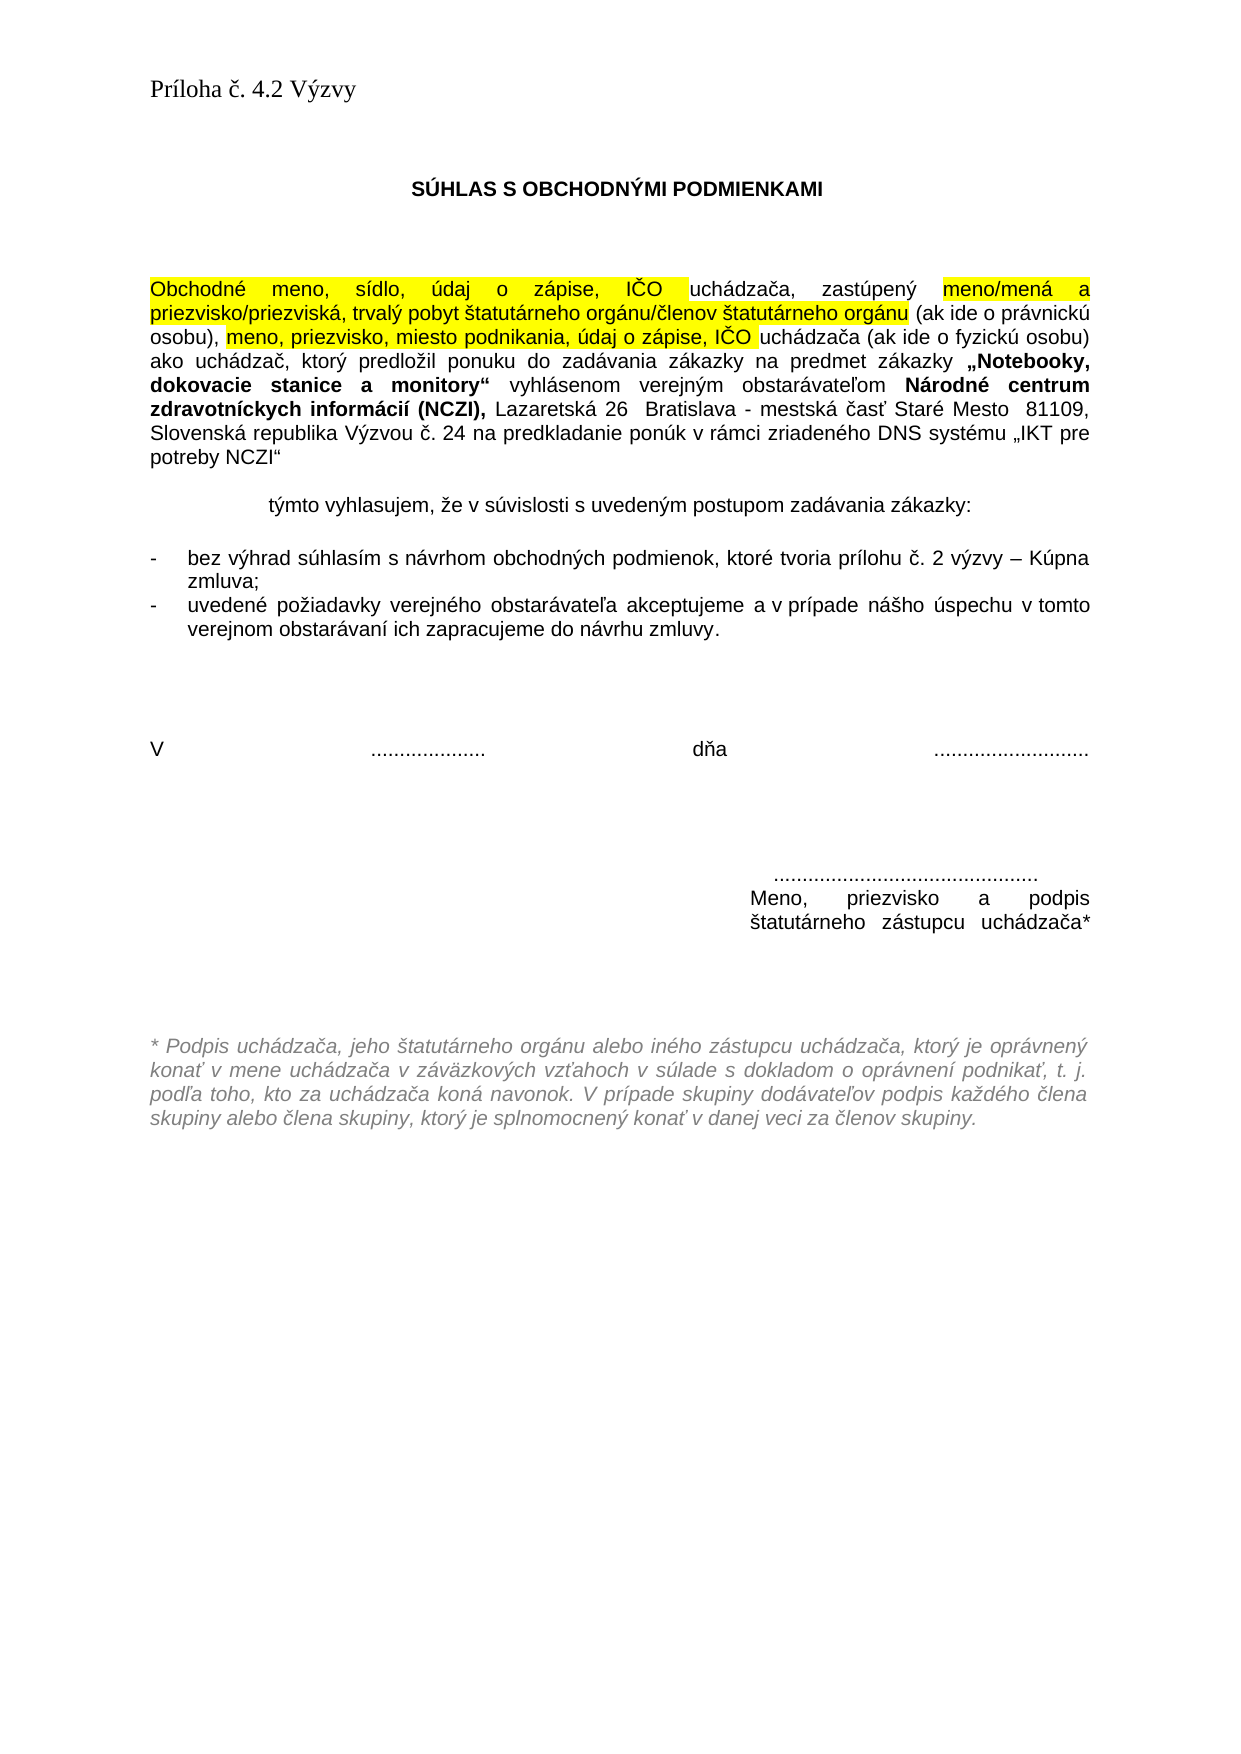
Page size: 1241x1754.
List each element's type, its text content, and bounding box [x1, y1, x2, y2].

text Meno, priezvisko a podpis štatutárneho zástupcu uchádzača* [750, 886, 1090, 962]
text Obchodné meno, sídlo, údaj o zápise, IČO uchádzača, zastúpený meno/mená a priezvisko/priezviská, trvalý pobyt štatutárneho orgánu/členov štatutárneho orgánu (ak ide o právnickú osobu), meno, priezvisko, miesto podnikania, údaj o zápise, IČO uchádzača (ak ide o fyzickú osobu) ako uchádzač, ktorý predložil ponuku do zadávania zákazky na predmet zákazky „Notebooky, dokovacie stanice a monitory“ vyhlásenom verejným obstarávateľom Národné centrum zdravotníckych informácií (NCZI), Lazaretská 26 Bratislava - mestská časť Staré Mesto 81109, Slovenská republika Výzvou č. 24 na predkladanie ponúk v rámci zriadeného DNS systému „IKT pre potreby NCZI“ [150, 277, 1090, 469]
text SÚHLAS S OBCHODNÝMI PODMIENKAMI [150, 176, 1090, 229]
list bez výhrad súhlasím s návrhom obchodných podmienok, ktoré tvoria prílohu č. 2 výzvy – Kúpna zmluva; [150, 545, 1090, 593]
text .............................................. [750, 862, 1090, 886]
text * Podpis uchádzača, jeho štatutárneho orgánu alebo iného zástupcu uchádzača, ktorý je oprávnený konať v mene uchádzača v záväzkových vzťahoch v súlade s dokladom o oprávnení podnikať, t. j. podľa toho, kto za uchádzača koná navonok. V prípade skupiny dodávateľov podpis každého člena skupiny alebo člena skupiny, ktorý je splnomocnený konať v danej veci za členov skupiny. [150, 1034, 1090, 1130]
text týmto vyhlasujem, že v súvislosti s uvedeným postupom zadávania zákazky: [150, 493, 1090, 545]
text V .................... dňa ........................... [150, 737, 1090, 790]
list uvedené požiadavky verejného obstarávateľa akceptujeme a v prípade nášho úspechu v tomto verejnom obstarávaní ich zapracujeme do návrhu zmluvy. [150, 593, 1090, 641]
